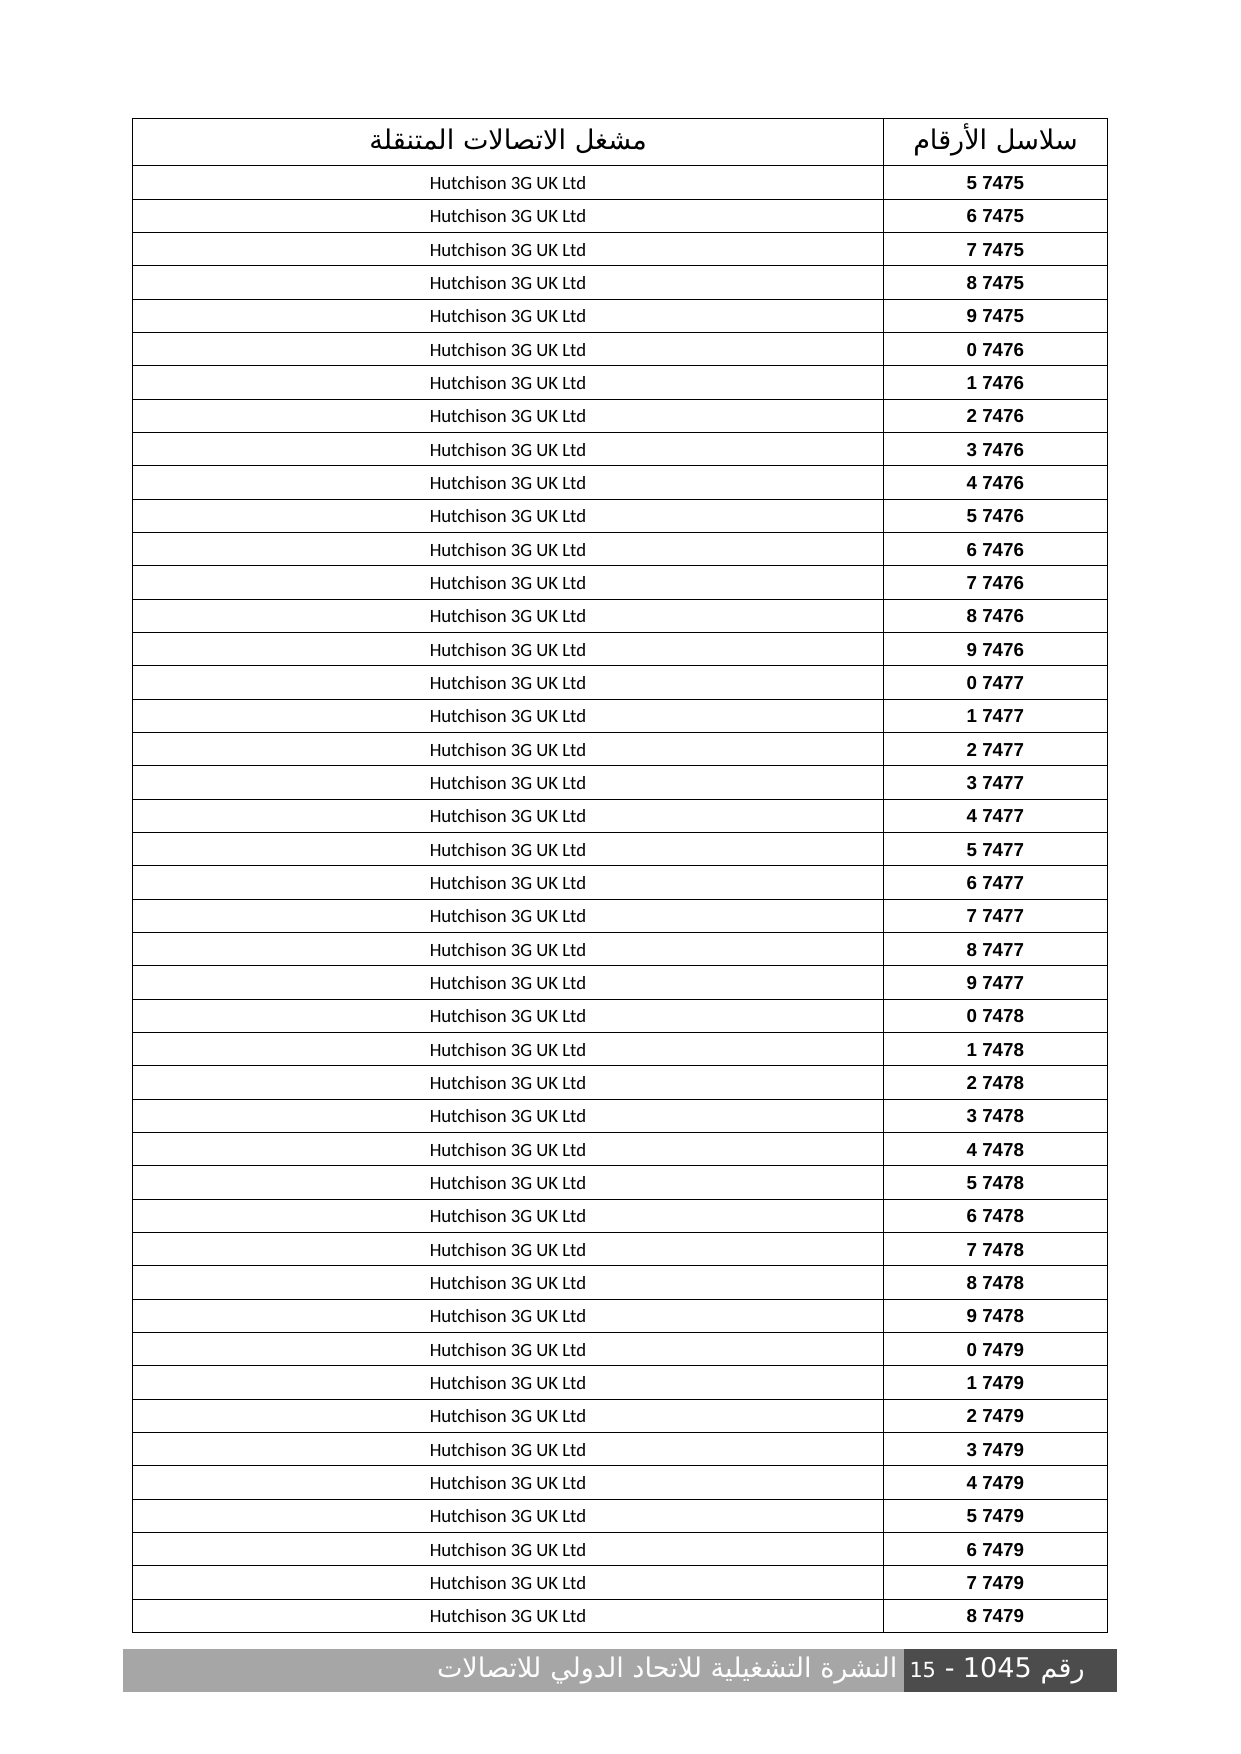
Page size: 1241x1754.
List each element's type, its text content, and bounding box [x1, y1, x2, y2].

table_cell 7477 4 [884, 800, 1107, 832]
table_cell Hutchison 3G UK Ltd [133, 1600, 883, 1632]
table_cell Hutchison 3G UK Ltd [133, 333, 883, 365]
table_cell 7479 2 [884, 1400, 1107, 1432]
table_cell Hutchison 3G UK Ltd [133, 1400, 883, 1432]
table_cell Hutchison 3G UK Ltd [133, 733, 883, 765]
table_cell 7475 6 [884, 200, 1107, 232]
table_cell 7479 5 [884, 1500, 1107, 1532]
table_cell Hutchison 3G UK Ltd [133, 800, 883, 832]
table_cell Hutchison 3G UK Ltd [133, 633, 883, 665]
table_cell 7477 7 [884, 900, 1107, 932]
table_cell Hutchison 3G UK Ltd [133, 900, 883, 932]
table_cell 7479 6 [884, 1533, 1107, 1565]
table_cell Hutchison 3G UK Ltd [133, 966, 883, 998]
table_cell 7477 6 [884, 866, 1107, 898]
table_cell Hutchison 3G UK Ltd [133, 466, 883, 498]
table_cell 7478 6 [884, 1200, 1107, 1232]
table_cell Hutchison 3G UK Ltd [133, 1200, 883, 1232]
table_cell Hutchison 3G UK Ltd [133, 1066, 883, 1098]
table_header مشغل الاتصالات المتنقلة [133, 119, 883, 165]
table_cell 7476 5 [884, 500, 1107, 532]
table_cell Hutchison 3G UK Ltd [133, 366, 883, 398]
table_cell 7477 1 [884, 700, 1107, 732]
table_cell 7479 1 [884, 1366, 1107, 1398]
table_cell 7477 2 [884, 733, 1107, 765]
table_cell Hutchison 3G UK Ltd [133, 1166, 883, 1198]
table_cell 7477 3 [884, 766, 1107, 798]
table_cell 7477 8 [884, 933, 1107, 965]
table_cell Hutchison 3G UK Ltd [133, 200, 883, 232]
table_cell Hutchison 3G UK Ltd [133, 1466, 883, 1498]
table_cell Hutchison 3G UK Ltd [133, 1533, 883, 1565]
table_cell 7476 3 [884, 433, 1107, 465]
table_cell 7479 0 [884, 1333, 1107, 1365]
table_cell 7478 4 [884, 1133, 1107, 1165]
table_cell Hutchison 3G UK Ltd [133, 1500, 883, 1532]
table_cell Hutchison 3G UK Ltd [133, 600, 883, 632]
table_cell Hutchison 3G UK Ltd [133, 866, 883, 898]
table_cell Hutchison 3G UK Ltd [133, 566, 883, 598]
table_cell 7476 0 [884, 333, 1107, 365]
table_cell 7478 8 [884, 1266, 1107, 1298]
table_cell 7479 8 [884, 1600, 1107, 1632]
table_cell 7478 7 [884, 1233, 1107, 1265]
table_cell Hutchison 3G UK Ltd [133, 1433, 883, 1465]
table_cell Hutchison 3G UK Ltd [133, 233, 883, 265]
table_cell 7476 6 [884, 533, 1107, 565]
table_cell 7478 1 [884, 1033, 1107, 1065]
table_cell 7479 3 [884, 1433, 1107, 1465]
table_cell 7477 9 [884, 966, 1107, 998]
table_cell 7478 9 [884, 1300, 1107, 1332]
table_cell Hutchison 3G UK Ltd [133, 666, 883, 698]
table_cell Hutchison 3G UK Ltd [133, 400, 883, 432]
table_cell 7479 4 [884, 1466, 1107, 1498]
table_cell 7476 7 [884, 566, 1107, 598]
table_cell 7476 9 [884, 633, 1107, 665]
table_cell Hutchison 3G UK Ltd [133, 266, 883, 298]
table_cell Hutchison 3G UK Ltd [133, 1366, 883, 1398]
table_cell Hutchison 3G UK Ltd [133, 1133, 883, 1165]
table_cell Hutchison 3G UK Ltd [133, 300, 883, 332]
table_cell 7475 9 [884, 300, 1107, 332]
table_cell 7478 3 [884, 1100, 1107, 1132]
table_cell Hutchison 3G UK Ltd [133, 1033, 883, 1065]
table_cell Hutchison 3G UK Ltd [133, 166, 883, 198]
table_cell 7475 7 [884, 233, 1107, 265]
table_cell Hutchison 3G UK Ltd [133, 933, 883, 965]
table_cell Hutchison 3G UK Ltd [133, 1233, 883, 1265]
table_cell 7478 5 [884, 1166, 1107, 1198]
table_cell 7477 5 [884, 833, 1107, 865]
table_cell 7477 0 [884, 666, 1107, 698]
table_cell Hutchison 3G UK Ltd [133, 1300, 883, 1332]
table_cell Hutchison 3G UK Ltd [133, 700, 883, 732]
table_cell Hutchison 3G UK Ltd [133, 500, 883, 532]
table_header سلاسل الأرقام [884, 119, 1107, 165]
table_cell Hutchison 3G UK Ltd [133, 1266, 883, 1298]
table_cell 7476 8 [884, 600, 1107, 632]
table_cell 7479 7 [884, 1566, 1107, 1598]
table_cell 7478 2 [884, 1066, 1107, 1098]
table_cell 7475 8 [884, 266, 1107, 298]
table_cell Hutchison 3G UK Ltd [133, 533, 883, 565]
table_cell Hutchison 3G UK Ltd [133, 1100, 883, 1132]
table_cell 7476 2 [884, 400, 1107, 432]
table_cell 7475 5 [884, 166, 1107, 198]
table_cell 7476 4 [884, 466, 1107, 498]
table_cell Hutchison 3G UK Ltd [133, 1000, 883, 1032]
table_cell Hutchison 3G UK Ltd [133, 766, 883, 798]
table_cell 7476 1 [884, 366, 1107, 398]
table_cell Hutchison 3G UK Ltd [133, 833, 883, 865]
table_cell 7478 0 [884, 1000, 1107, 1032]
table_cell Hutchison 3G UK Ltd [133, 433, 883, 465]
table_cell Hutchison 3G UK Ltd [133, 1566, 883, 1598]
table_cell Hutchison 3G UK Ltd [133, 1333, 883, 1365]
